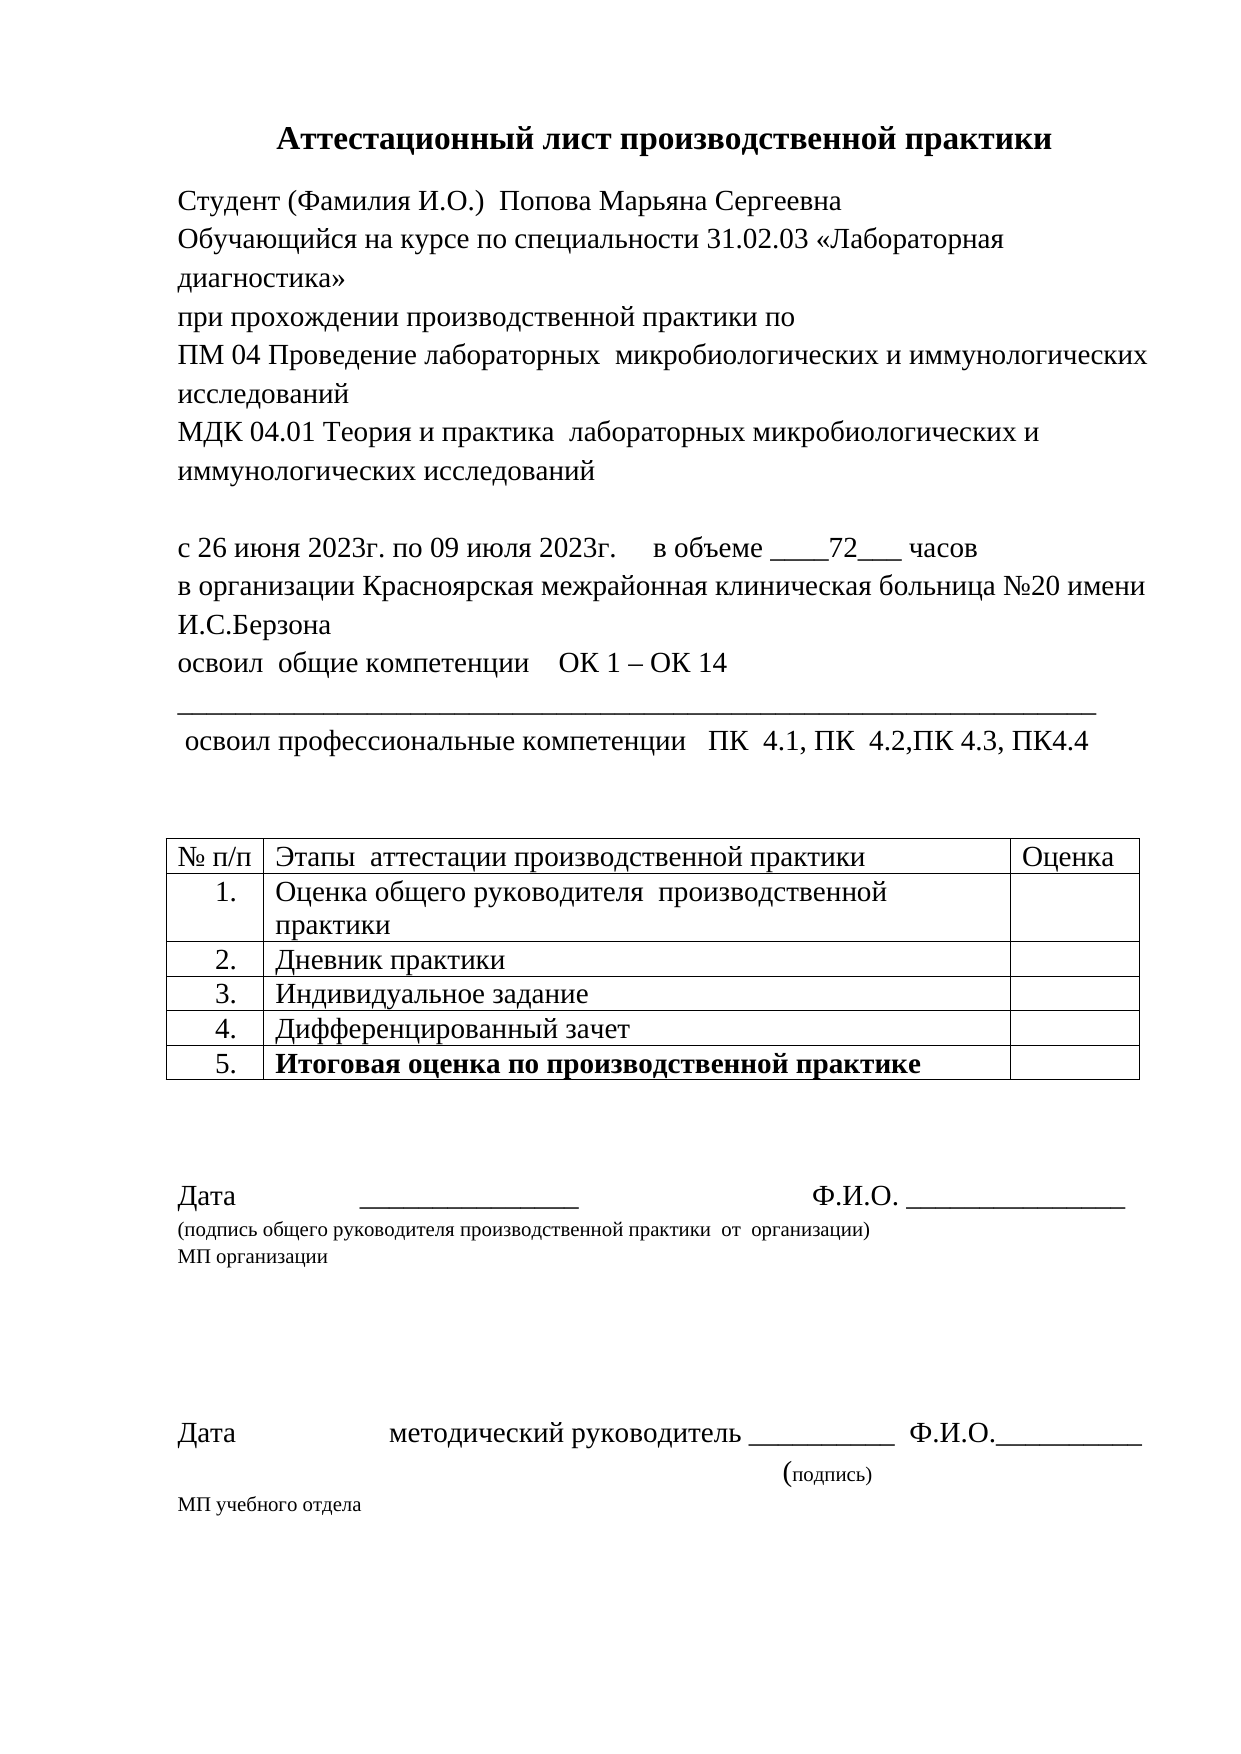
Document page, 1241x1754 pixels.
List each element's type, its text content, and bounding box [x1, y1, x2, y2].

text ПМ 04 Проведение лабораторных микробиологических и иммунологических исследований [177, 337, 1152, 409]
table_cell Индивидуальное задание [264, 977, 1010, 1010]
text МП учебного отдела [177, 1492, 1152, 1516]
table_cell [1011, 977, 1139, 1010]
table_cell Оценка общего руководителя производственной практики [264, 874, 1010, 941]
table_header № п/п [167, 839, 263, 873]
table_cell Дифференцированный зачет [264, 1011, 1010, 1045]
table_cell [167, 1046, 263, 1079]
table_cell [1011, 1046, 1139, 1079]
text Дата методический руководитель __________ Ф.И.О.__________ [177, 1415, 1152, 1449]
text (подпись) [177, 1454, 1152, 1487]
text при прохождении производственной практики по [177, 299, 1152, 332]
table_cell Итоговая оценка по производственной практике [264, 1046, 1010, 1079]
table_cell [1011, 942, 1139, 976]
text Дата _______________ Ф.И.О. _______________ [177, 1178, 1152, 1212]
text Аттестационный лист производственной практики [177, 118, 1152, 156]
table_cell [1011, 874, 1139, 941]
table_header Оценка [1011, 839, 1139, 873]
text МП организации [177, 1244, 1152, 1268]
table_cell [167, 874, 263, 941]
table_header Этапы аттестации производственной практики [264, 839, 1010, 873]
text освоил профессиональные компетенции ПК 4.1, ПК 4.2,ПК 4.3, ПК4.4 [177, 723, 1152, 756]
text _______________________________________________________________ [177, 684, 1152, 718]
table_cell [167, 942, 263, 976]
text Обучающийся на курсе по специальности 31.02.03 «Лабораторная диагностика» [177, 222, 1152, 294]
table_cell Дневник практики [264, 942, 1010, 976]
text МДК 04.01 Теория и практика лабораторных микробиологических и иммунологических исследований [177, 414, 1152, 486]
text с 26 июня 2023г. по 09 июля 2023г. в объеме ____72___ часов [177, 530, 1152, 563]
text освоил общие компетенции ОК 1 – ОК 14 [177, 646, 1152, 679]
text Студент (Фамилия И.О.) Попова Марьяна Сергеевна [177, 183, 1152, 217]
text в организации Красноярская межрайонная клиническая больница №20 имени И.С.Берзона [177, 568, 1152, 641]
table_cell [1011, 1011, 1139, 1045]
table_cell [167, 977, 263, 1010]
table_cell [167, 1011, 263, 1045]
text (подпись общего руководителя производственной практики от организации) [177, 1217, 1152, 1241]
